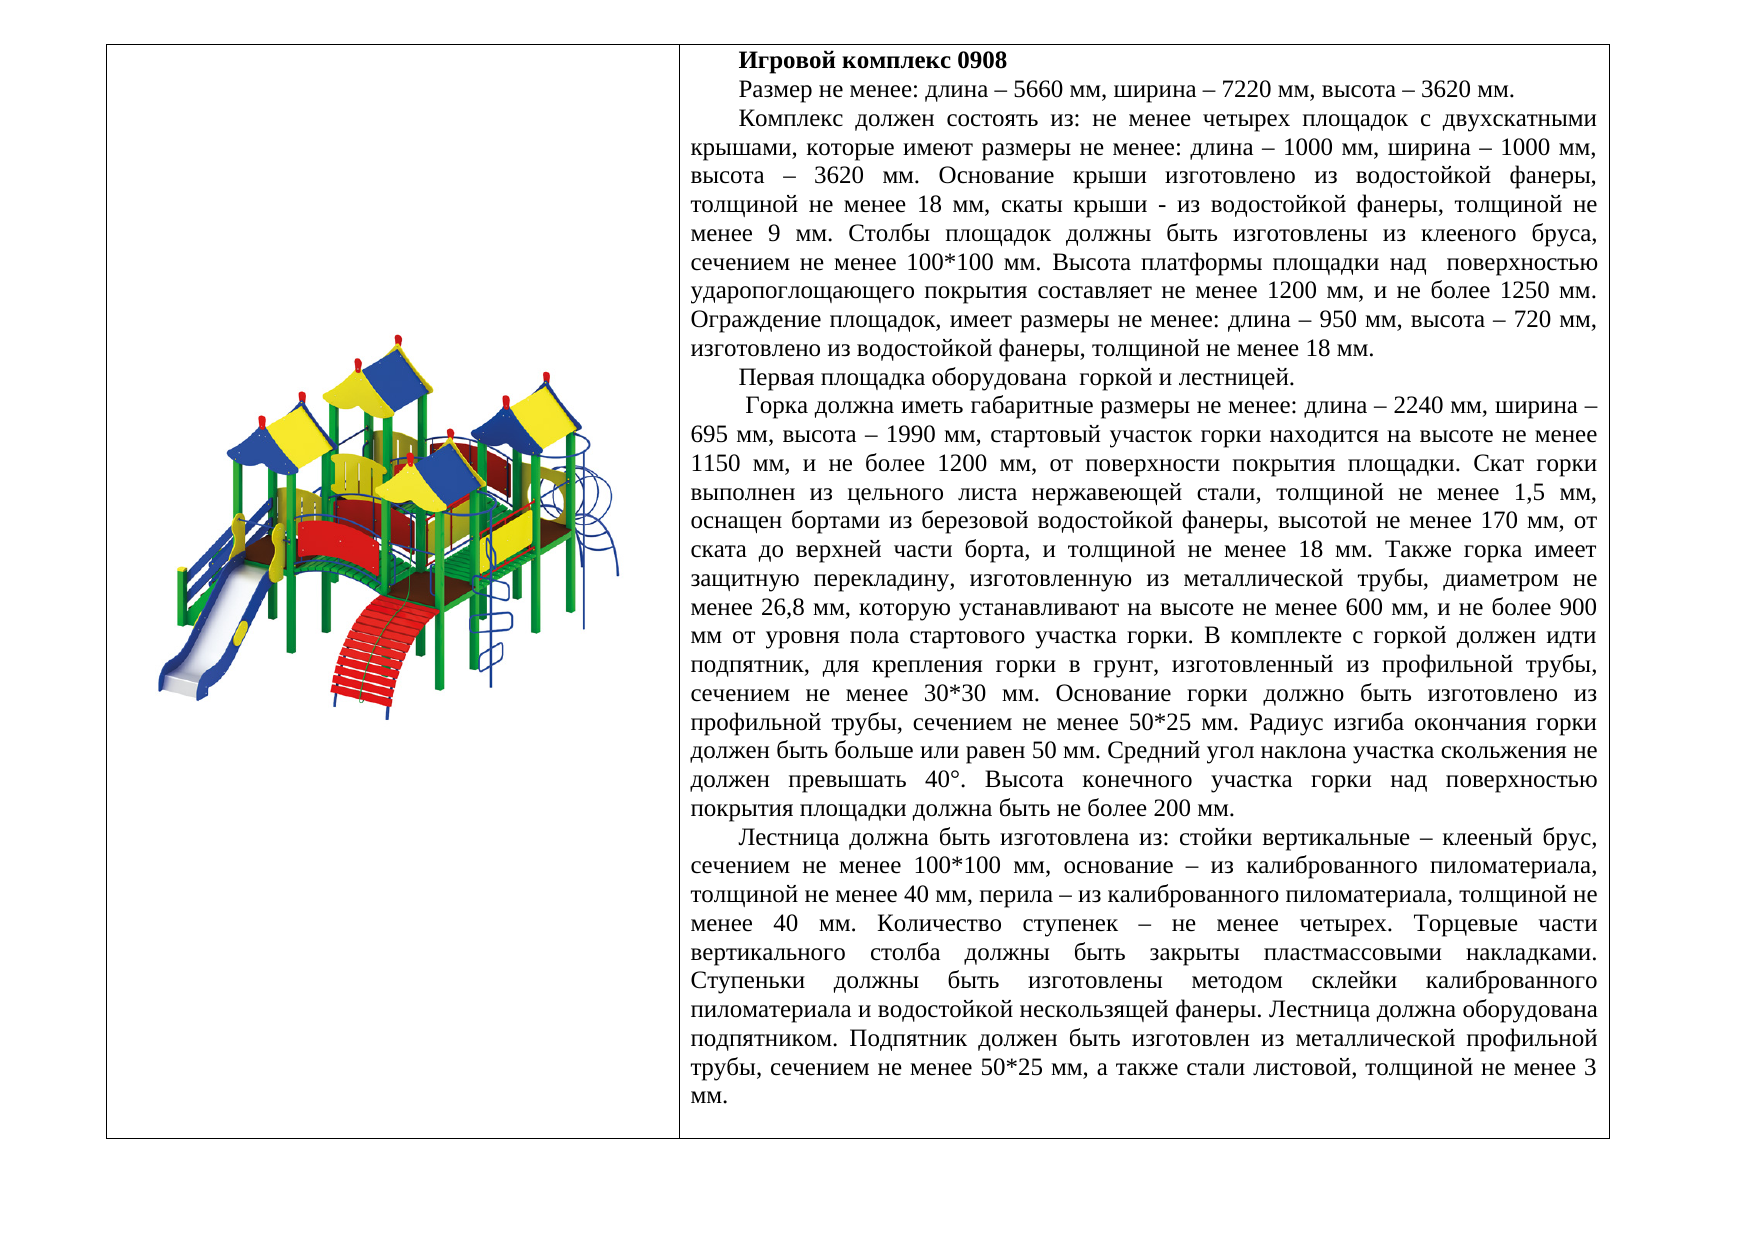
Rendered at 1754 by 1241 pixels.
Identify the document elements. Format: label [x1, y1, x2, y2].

table_header [680, 45, 1609, 1138]
table_header [107, 45, 679, 1138]
picture [118, 325, 657, 730]
